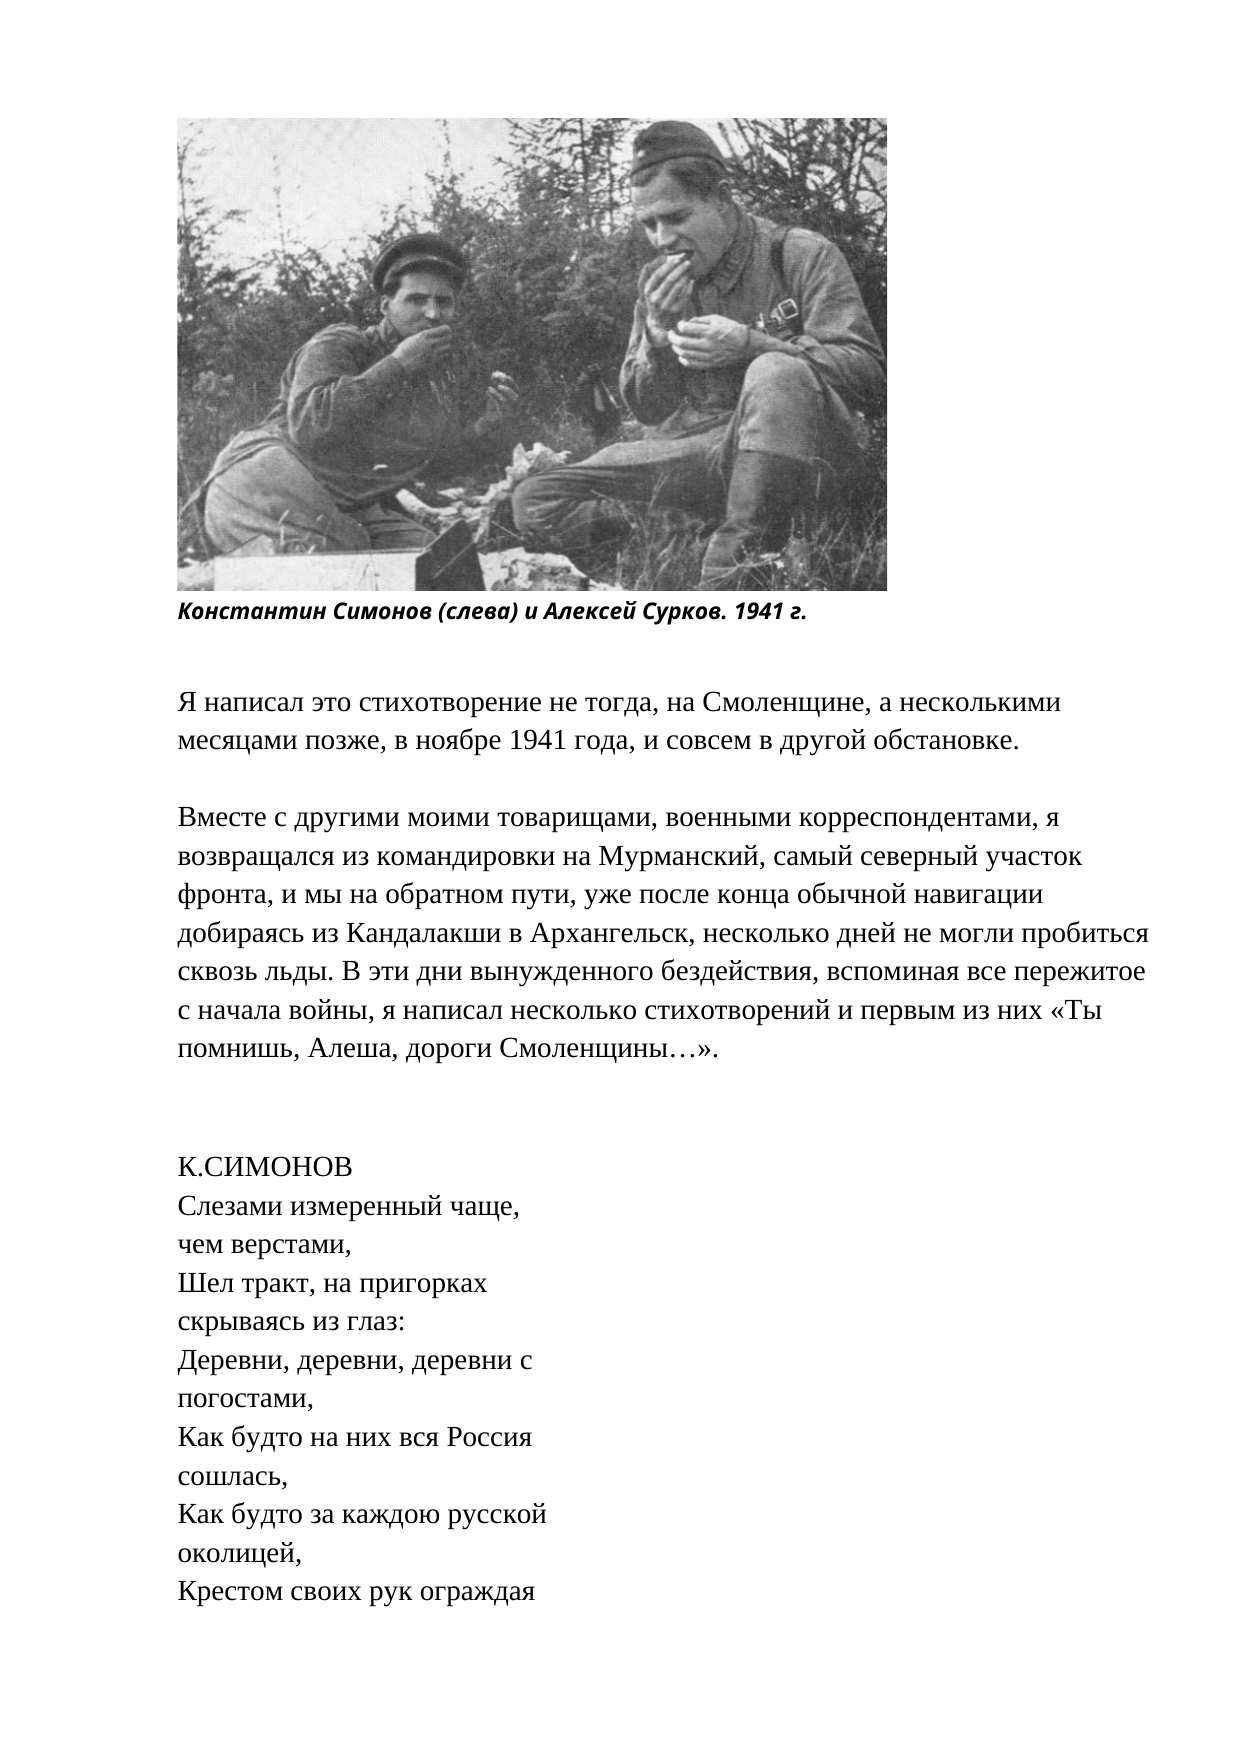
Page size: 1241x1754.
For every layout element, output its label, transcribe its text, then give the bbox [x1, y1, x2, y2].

text Я написал это стихотворение не тогда, на Смоленщине, а несколькими месяцами позже, в ноябре 1941 года, и совсем в другой обстановке. Вместе с другими моими товарищами, военными корреспондентами, я возвращался из командировки на Мурманский, самый северный участок фронта, и мы на обратном пути, уже после конца обычной навигации добираясь из Кандалакши в Архангельск, несколько дней не могли пробиться сквозь льды. В эти дни вынужденного бездействия, вспоминая все пережитое с начала войны, я написал несколько стихотворений и первым из них «Ты помнишь, Алеша, дороги Смоленщины…». [177, 684, 1152, 1064]
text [177, 1149, 1152, 1607]
picture [177, 118, 888, 591]
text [177, 118, 1152, 659]
